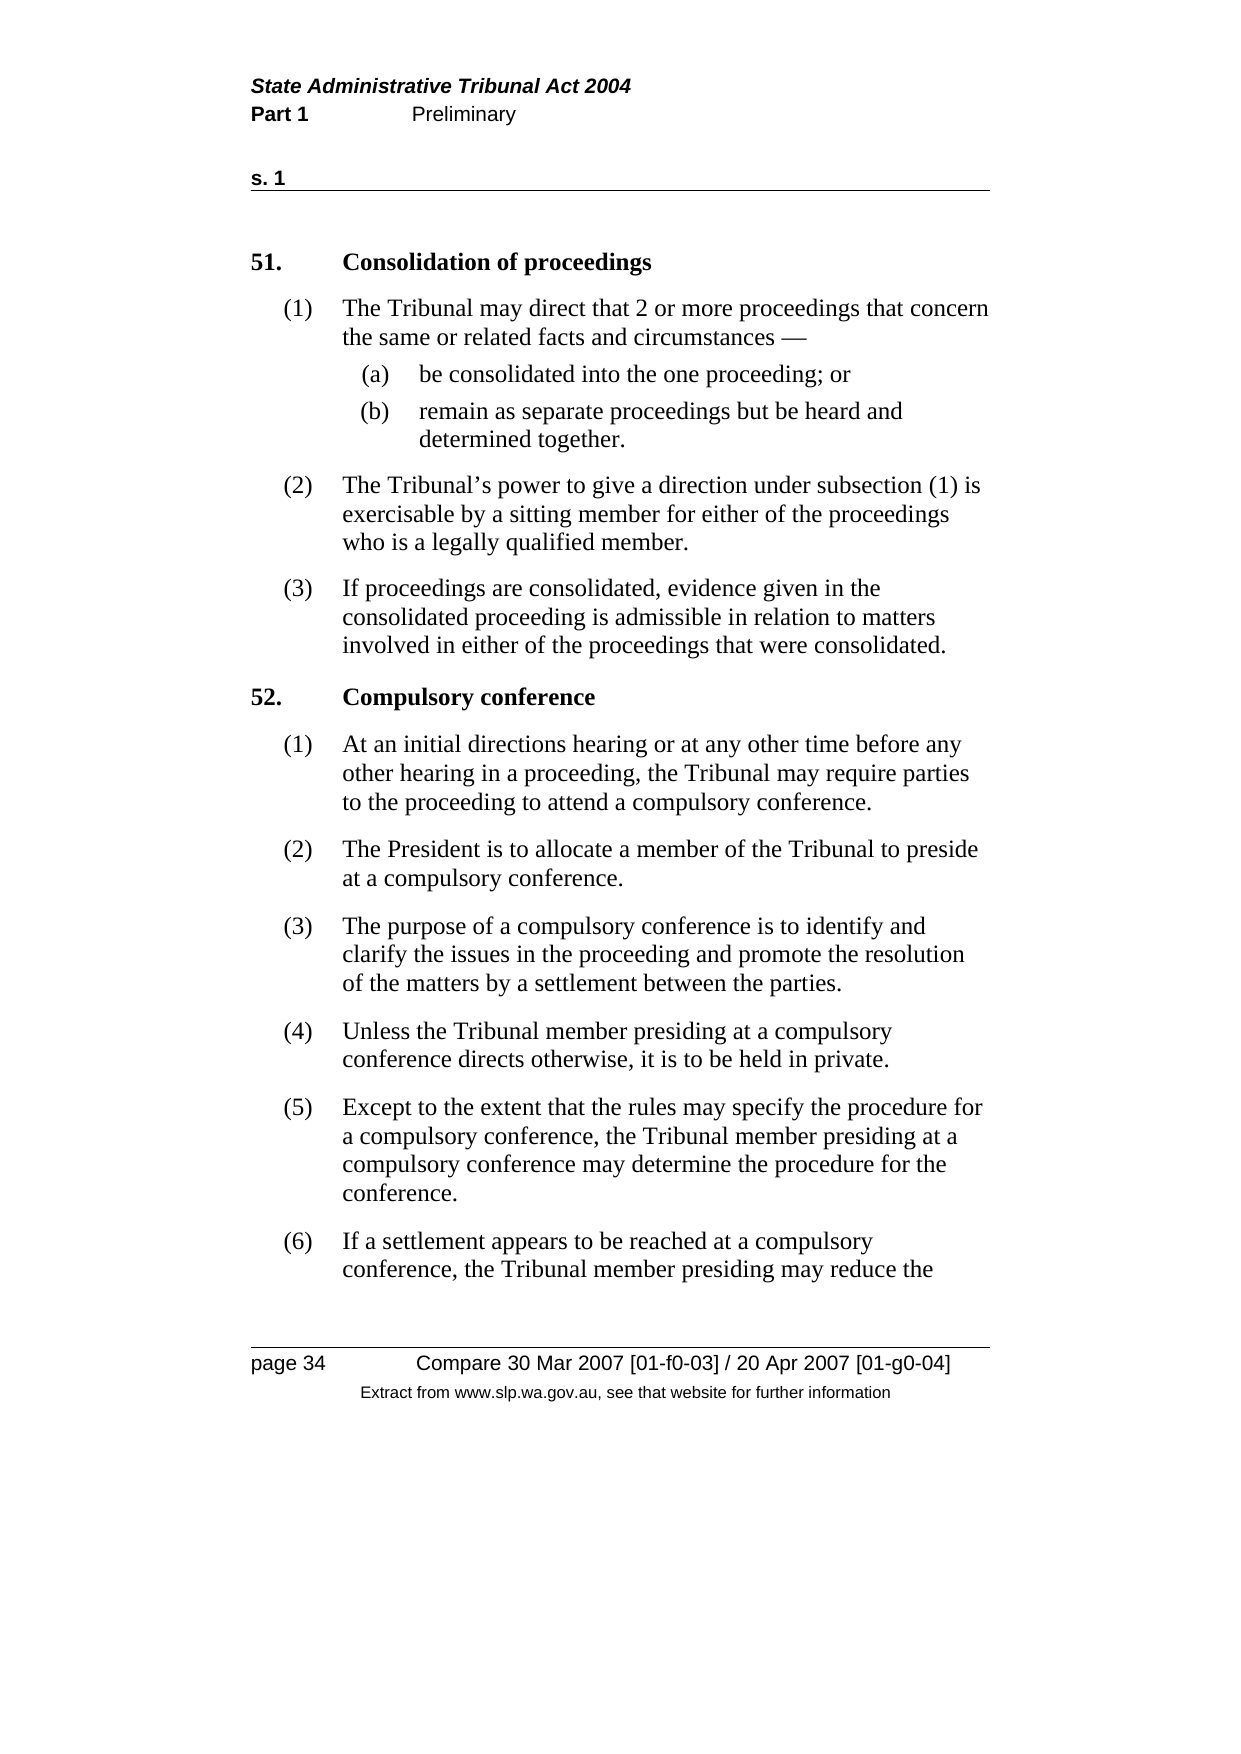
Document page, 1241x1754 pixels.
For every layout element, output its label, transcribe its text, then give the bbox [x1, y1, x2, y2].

text (2) The Tribunal’s power to give a direction under subsection (1) is exercisable by a sitting member for either of the proceedings who is a legally qualified member. [251, 470, 990, 556]
text (a) be consolidated into the one proceeding; or [251, 359, 990, 387]
text (1) At an initial directions hearing or at any other time before any other hearing in a proceeding, the Tribunal may require parties to the proceeding to attend a compulsory conference. [251, 729, 990, 816]
text (1) The Tribunal may direct that 2 or more proceedings that concern the same or related facts and circumstances — [251, 293, 990, 350]
subtitle 52. Compulsory conference [251, 682, 990, 711]
text (b) remain as separate proceedings but be heard and determined together. [251, 396, 990, 453]
text (5) Except to the extent that the rules may specify the procedure for a compulsory conference, the Tribunal member presiding at a compulsory conference may determine the procedure for the conference. [251, 1092, 990, 1207]
subtitle 51. Consolidation of proceedings [251, 247, 990, 276]
text (3) If proceedings are consolidated, evidence given in the consolidated proceeding is admissible in relation to matters involved in either of the proceedings that were consolidated. [251, 573, 990, 659]
text (2) The President is to allocate a member of the Tribunal to preside at a compulsory conference. [251, 834, 990, 892]
text (3) The purpose of a compulsory conference is to identify and clarify the issues in the proceeding and promote the resolution of the matters by a settlement between the parties. [251, 911, 990, 997]
text (4) Unless the Tribunal member presiding at a compulsory conference directs otherwise, it is to be held in private. [251, 1016, 990, 1073]
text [251, 1226, 990, 1283]
